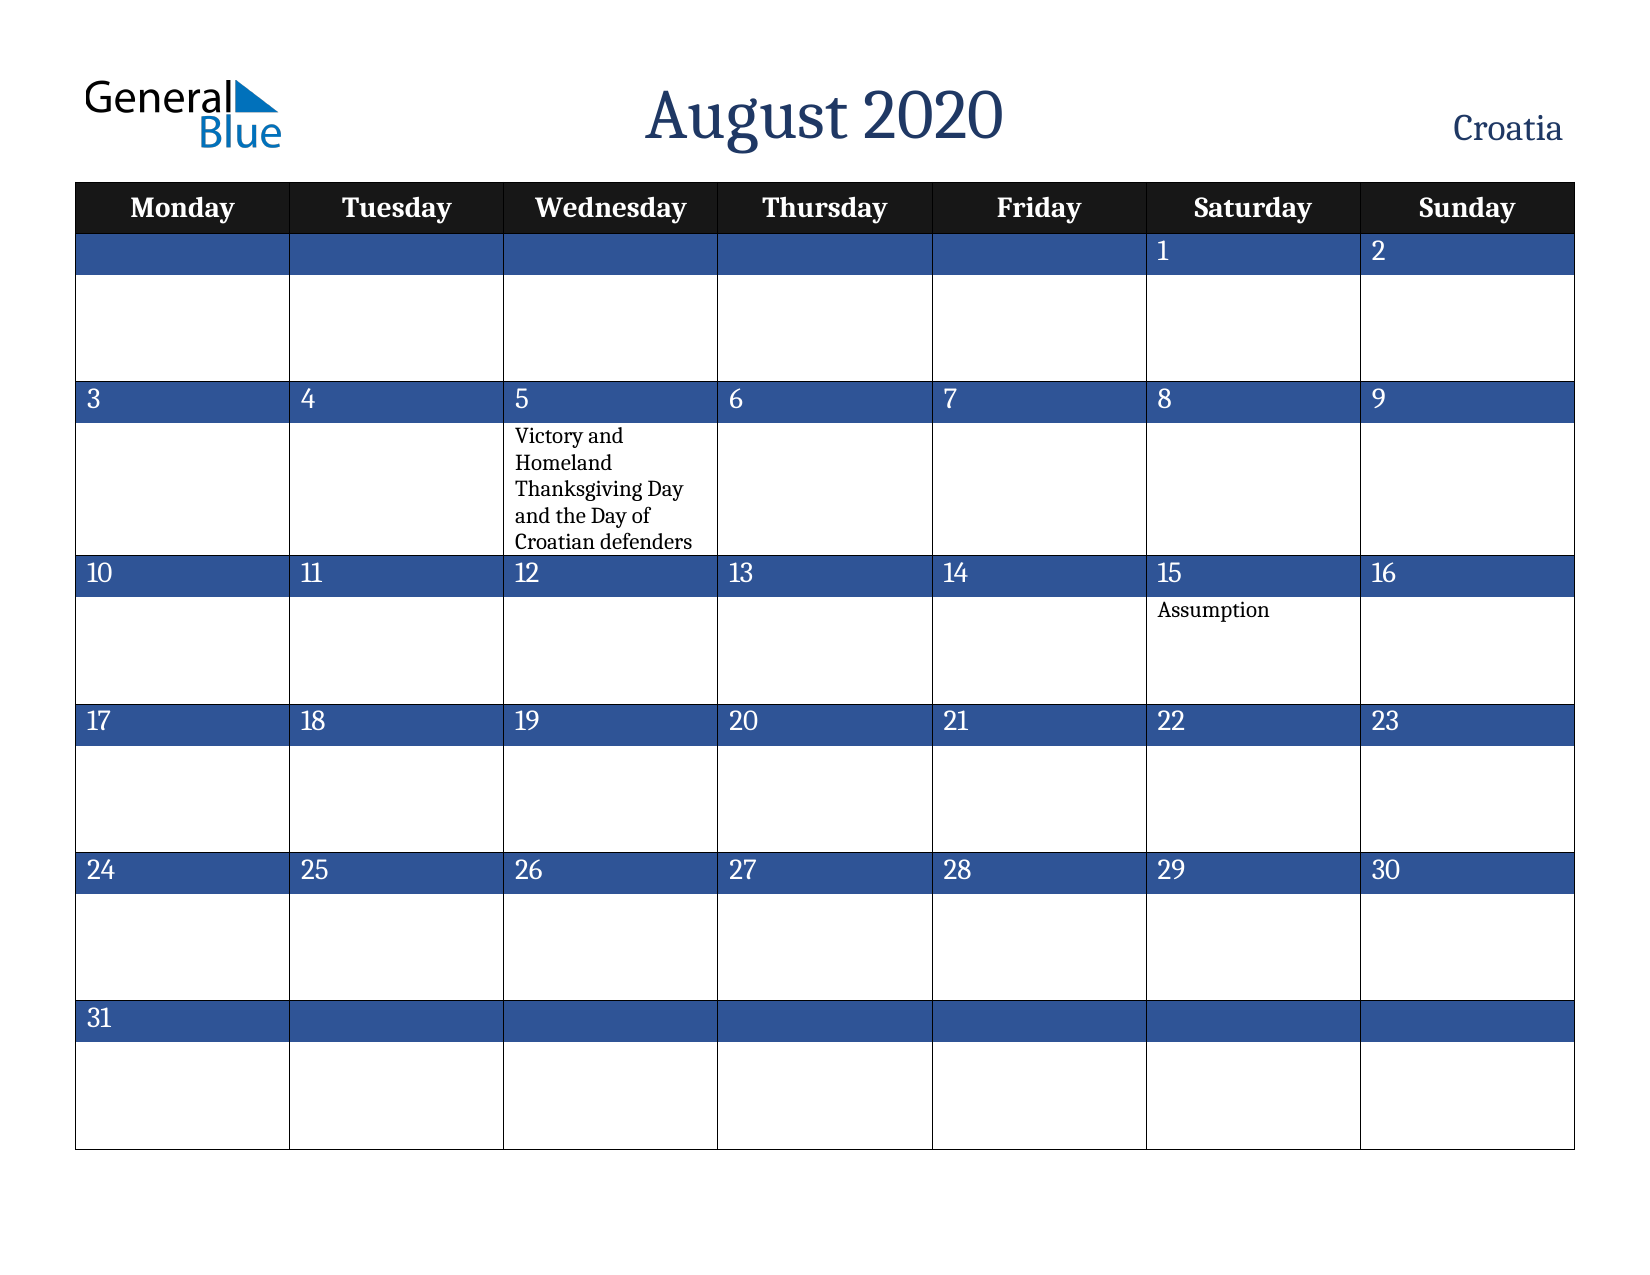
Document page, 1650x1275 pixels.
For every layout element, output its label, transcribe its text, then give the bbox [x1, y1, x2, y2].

table_cell [76, 275, 289, 381]
table_cell 21 [933, 705, 1146, 746]
table_cell [504, 894, 717, 1000]
table_cell [290, 597, 503, 703]
table_cell 6 [718, 382, 932, 423]
table_cell [933, 1001, 1146, 1042]
table_cell 1 [1147, 234, 1360, 275]
table_header August 2020 [504, 75, 1146, 182]
table_cell [933, 894, 1146, 1000]
table_cell [290, 275, 503, 381]
table_cell [76, 423, 289, 555]
table_cell [718, 746, 932, 852]
table_cell 26 [504, 853, 717, 894]
table_cell Monday [76, 183, 289, 233]
table_cell 29 [1147, 853, 1360, 894]
table_cell Thursday [718, 183, 932, 233]
table_cell [933, 1043, 1146, 1149]
table_cell 14 [933, 556, 1146, 597]
table_cell [504, 275, 717, 381]
table_cell 25 [290, 853, 503, 894]
table_cell 5 [504, 382, 717, 423]
table_cell [504, 1001, 717, 1042]
table_cell [76, 597, 289, 703]
table_cell [933, 275, 1146, 381]
table_cell [1147, 423, 1360, 555]
table_cell [1147, 275, 1360, 381]
picture [86, 80, 281, 148]
table_cell [1147, 894, 1360, 1000]
table_cell 7 [933, 382, 1146, 423]
table_cell 16 [1361, 556, 1574, 597]
table_cell [290, 1001, 503, 1042]
table_cell 10 [76, 556, 289, 597]
table_cell Friday [933, 183, 1146, 233]
table_header Croatia [1146, 75, 1574, 182]
table_cell [718, 597, 932, 703]
table_cell [504, 746, 717, 852]
table_cell 9 [1361, 382, 1574, 423]
table_cell [290, 234, 503, 275]
table_header [76, 75, 503, 182]
table_cell Wednesday [504, 183, 717, 233]
table_cell [718, 1043, 932, 1149]
table_cell [76, 1043, 289, 1149]
table_cell [504, 597, 717, 703]
table_cell [718, 894, 932, 1000]
table_cell 22 [1147, 705, 1360, 746]
table_cell [1147, 1001, 1360, 1042]
table_cell Saturday [1147, 183, 1360, 233]
table_cell 31 [76, 1001, 289, 1042]
table_cell 13 [718, 556, 932, 597]
table_cell [718, 275, 932, 381]
table_cell [504, 234, 717, 275]
table_cell 27 [718, 853, 932, 894]
table_cell [1361, 597, 1574, 703]
table_cell [933, 746, 1146, 852]
table_cell 24 [76, 853, 289, 894]
table_cell [290, 746, 503, 852]
table_cell [290, 1043, 503, 1149]
table_cell [1361, 423, 1574, 555]
table_cell 12 [504, 556, 717, 597]
table_cell [1147, 746, 1360, 852]
table_cell [718, 423, 932, 555]
table_cell 23 [1361, 705, 1574, 746]
table_cell [933, 423, 1146, 555]
table_cell 28 [933, 853, 1146, 894]
table_cell Victory and Homeland Thanksgiving Day and the Day of Croatian defenders [504, 423, 717, 555]
table_cell 8 [1147, 382, 1360, 423]
table_cell Sunday [1361, 183, 1574, 233]
table_cell [1361, 894, 1574, 1000]
table_cell [76, 894, 289, 1000]
table_cell [933, 597, 1146, 703]
table_cell [1361, 275, 1574, 381]
table_cell [1361, 1043, 1574, 1149]
table_cell 19 [504, 705, 717, 746]
table_cell [718, 1001, 932, 1042]
table_cell [1361, 746, 1574, 852]
table_cell 15 [1147, 556, 1360, 597]
table_cell Tuesday [290, 183, 503, 233]
table_cell 18 [290, 705, 503, 746]
table_cell [1361, 1001, 1574, 1042]
table_cell [718, 234, 932, 275]
table_cell 3 [76, 382, 289, 423]
table_cell [504, 1043, 717, 1149]
table_cell 2 [1361, 234, 1574, 275]
table_cell 20 [718, 705, 932, 746]
table_cell [76, 746, 289, 852]
table_cell 30 [1361, 853, 1574, 894]
table_cell [76, 234, 289, 275]
table_cell [933, 234, 1146, 275]
table_cell Assumption [1147, 597, 1360, 703]
table_cell [290, 423, 503, 555]
table_cell [290, 894, 503, 1000]
table_cell [1147, 1043, 1360, 1149]
table_cell 4 [290, 382, 503, 423]
table_cell 11 [290, 556, 503, 597]
table_cell 17 [76, 705, 289, 746]
